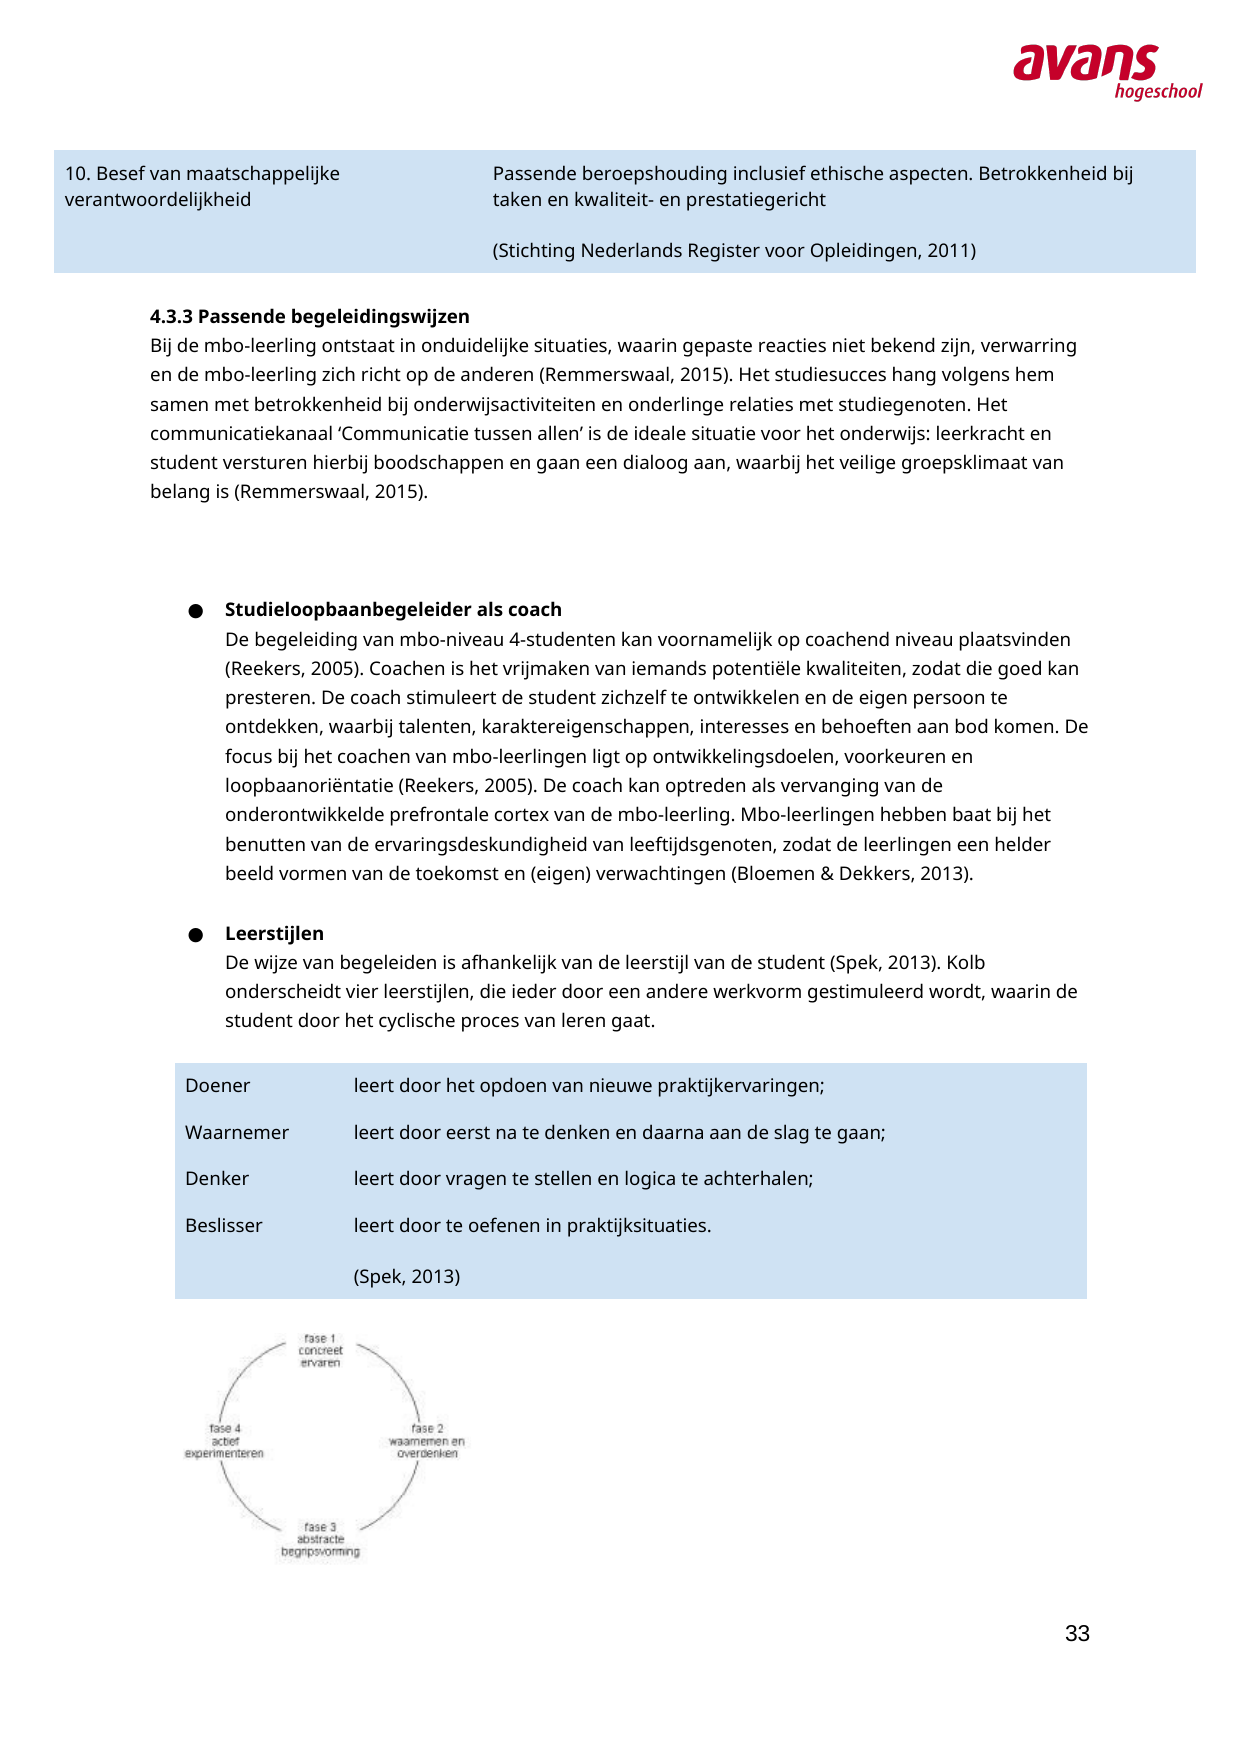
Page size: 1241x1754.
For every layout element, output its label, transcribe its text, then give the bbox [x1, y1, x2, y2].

table_header Doener [175, 1063, 343, 1109]
table_cell leert door vragen te stellen en logica te achterhalen; [343, 1155, 1087, 1201]
text De begeleiding van mbo-niveau 4-studenten kan voornamelijk op coachend niveau plaatsvinden (Reekers, 2005). Coachen is het vrijmaken van iemands potentiële kwaliteiten, zodat die goed kan presteren. De coach stimuleert de student zichzelf te ontwikkelen en de eigen persoon te ontdekken, waarbij talenten, karaktereigenschappen, interesses en behoeften aan bod komen. De focus bij het coachen van mbo-leerlingen ligt op ontwikkelingsdoelen, voorkeuren en loopbaanoriëntatie (Reekers, 2005). De coach kan optreden als vervanging van de onderontwikkelde prefrontale cortex van de mbo-leerling. Mbo-leerlingen hebben baat bij het benutten van de ervaringsdeskundigheid van leeftijdsgenoten, zodat de leerlingen een helder beeld vormen van de toekomst en (eigen) verwachtingen (Bloemen & Dekkers, 2013). [225, 626, 1090, 916]
text Bij de mbo-leerling ontstaat in onduidelijke situaties, waarin gepaste reacties niet bekend zijn, verwarring en de mbo-leerling zich richt op de anderen (Remmerswaal, 2015). Het studiesucces hang volgens hem samen met betrokkenheid bij onderwijsactiviteiten en onderlinge relaties met studiegenoten. Het communicatiekanaal ‘Communicatie tussen allen’ is de ideale situatie voor het onderwijs: leerkracht en student versturen hierbij boodschappen en gaan een dialoog aan, waarbij het veilige groepsklimaat van belang is (Remmerswaal, 2015). [150, 332, 1090, 504]
table_cell 10. Besef van maatschappelijke verantwoordelijkheid [54, 150, 482, 273]
table_header leert door het opdoen van nieuwe praktijkervaringen; [343, 1063, 1087, 1109]
picture [1012, 43, 1204, 103]
table_cell Waarnemer [175, 1109, 343, 1155]
table_cell leert door te oefenen in praktijksituaties. (Spek, 2013) [343, 1201, 1087, 1299]
picture [182, 1333, 472, 1578]
list Leerstijlen [187, 920, 1090, 945]
list Studieloopbaanbegeleider als coach [187, 597, 1090, 622]
text De wijze van begeleiden is afhankelijk van de leerstijl van de student (Spek, 2013). Kolb onderscheidt vier leerstijlen, die ieder door een andere werkvorm gestimuleerd wordt, waarin de student door het cyclische proces van leren gaat. [225, 949, 1090, 1033]
table_cell Beslisser [175, 1201, 343, 1299]
text 4.3.3 Passende begeleidingswijzen [150, 273, 1090, 328]
table_cell Denker [175, 1155, 343, 1201]
table_cell Passende beroepshouding inclusief ethische aspecten. Betrokkenheid bij taken en kwaliteit- en prestatiegericht (Stichting Nederlands Register voor Opleidingen, 2011) [482, 150, 1196, 273]
table_cell leert door eerst na te denken en daarna aan de slag te gaan; [343, 1109, 1087, 1155]
